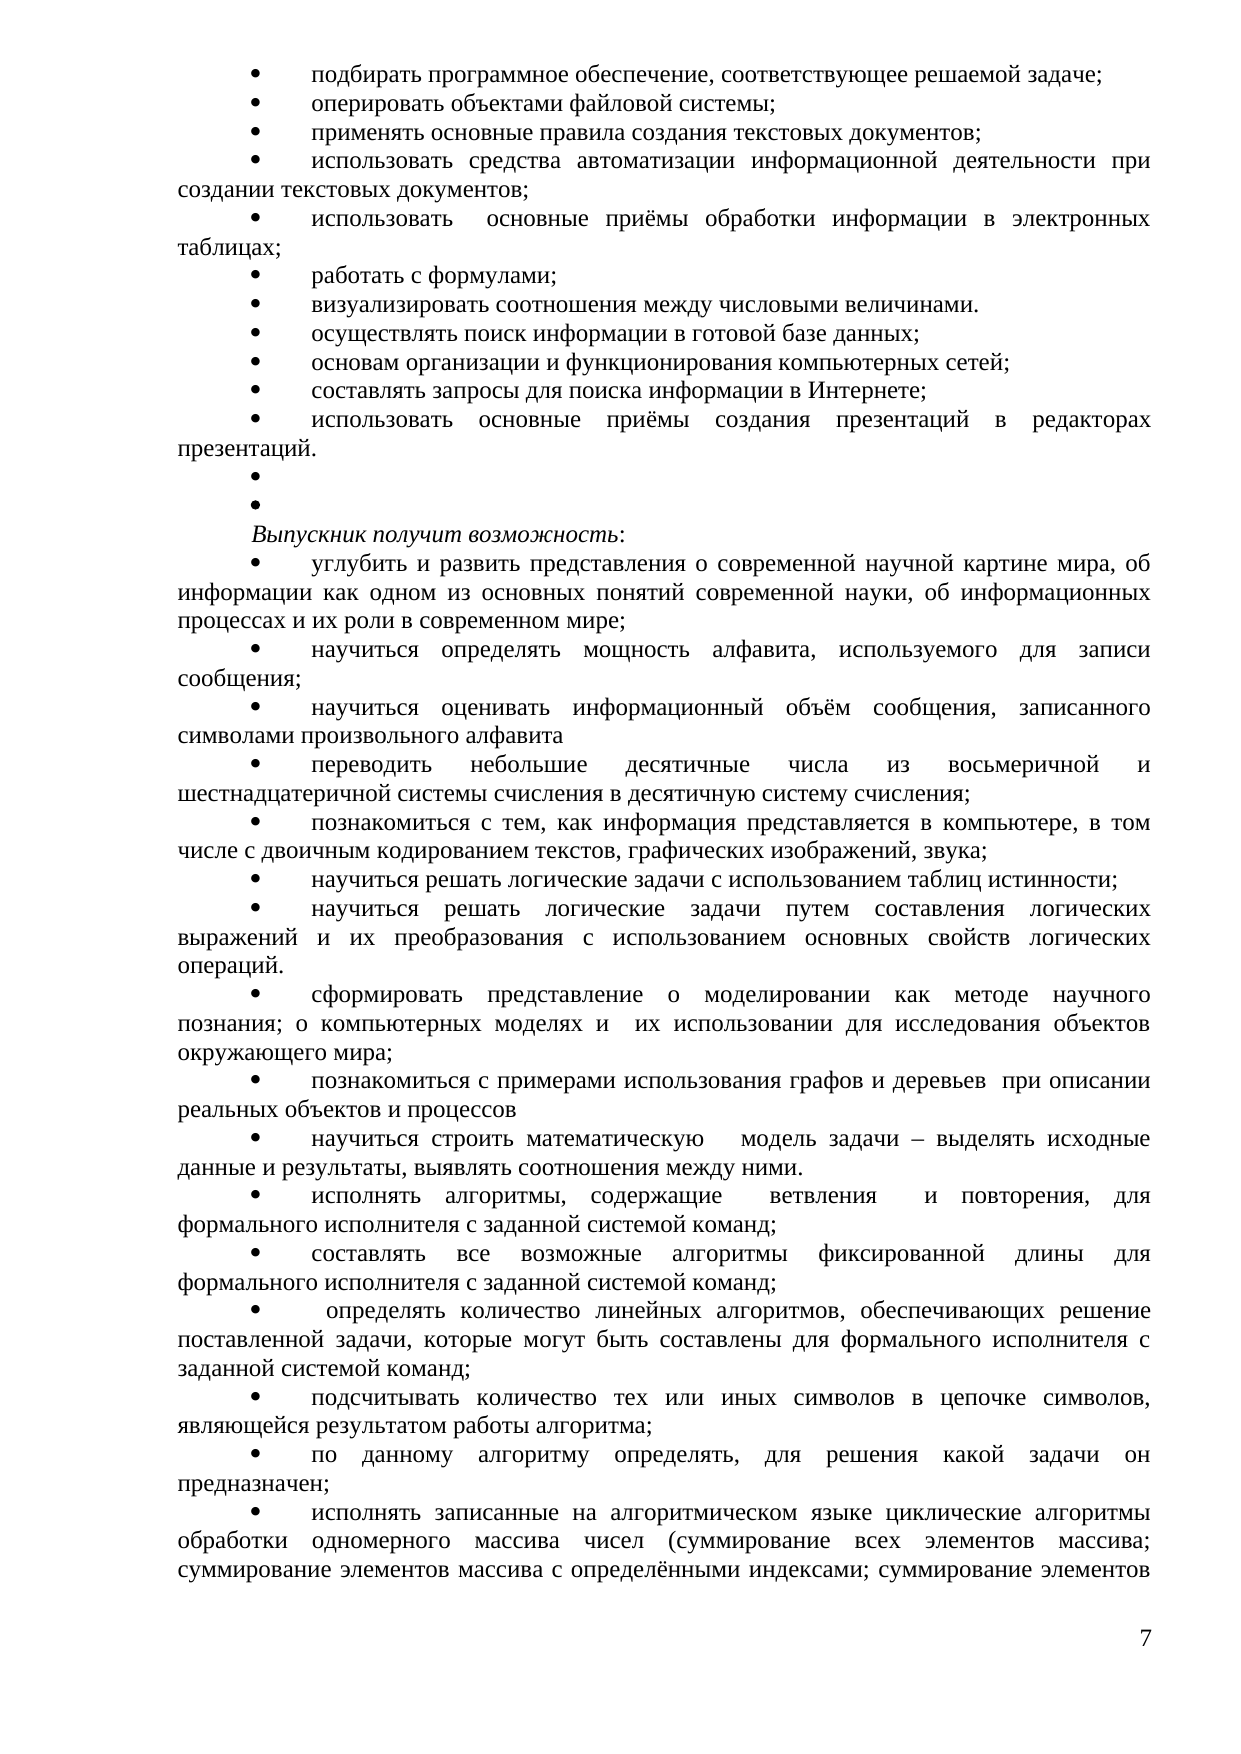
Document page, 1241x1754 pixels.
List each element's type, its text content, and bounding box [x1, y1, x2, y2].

list сформировать представление о моделировании как методе научного познания; о компьютерных моделях и их использовании для исследования объектов окружающего мира; [177, 979, 1152, 1065]
text Выпускник получит возможность: [177, 519, 1152, 548]
list использовать средства автоматизации информационной деятельности при создании текстовых документов; [177, 145, 1152, 203]
list составлять запросы для поиска информации в Интернете; [177, 375, 1152, 404]
list использовать основные приёмы создания презентаций в редакторах презентаций. [177, 404, 1152, 462]
list оперировать объектами файловой системы; [177, 88, 1152, 117]
list применять основные правила создания текстовых документов; [177, 117, 1152, 145]
list подбирать программное обеспечение, соответствующее решаемой задаче; [177, 59, 1152, 88]
list научиться решать логические задачи с использованием таблиц истинности; [177, 864, 1152, 893]
list работать с формулами; [177, 260, 1152, 289]
list по данному алгоритму определять, для решения какой задачи он предназначен; [177, 1439, 1152, 1497]
list использовать основные приёмы обработки информации в электронных таблицах; [177, 203, 1152, 260]
list научиться решать логические задачи путем составления логических выражений и их преобразования с использованием основных свойств логических операций. [177, 893, 1152, 979]
list подсчитывать количество тех или иных символов в цепочке символов, являющейся результатом работы алгоритма; [177, 1382, 1152, 1439]
list научиться строить математическую модель задачи – выделять исходные данные и результаты, выявлять соотношения между ними. [177, 1123, 1152, 1180]
list исполнять алгоритмы, содержащие ветвления и повторения, для формального исполнителя с заданной системой команд; [177, 1180, 1152, 1238]
list основам организации и функционирования компьютерных сетей; [177, 347, 1152, 375]
list научиться оценивать информационный объём сообщения, записанного символами произвольного алфавита [177, 692, 1152, 749]
list определять количество линейных алгоритмов, обеспечивающих решение поставленной задачи, которые могут быть составлены для формального исполнителя с заданной системой команд; [177, 1295, 1152, 1382]
list визуализировать соотношения между числовыми величинами. [177, 289, 1152, 318]
list познакомиться с тем, как информация представляется в компьютере, в том числе с двоичным кодированием текстов, графических изображений, звука; [177, 807, 1152, 864]
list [177, 1497, 1152, 1583]
list осуществлять поиск информации в готовой базе данных; [177, 318, 1152, 347]
list углубить и развить представления о современной научной картине мира, об информации как одном из основных понятий современной науки, об информационных процессах и их роли в современном мире; [177, 548, 1152, 634]
list составлять все возможные алгоритмы фиксированной длины для формального исполнителя с заданной системой команд; [177, 1238, 1152, 1295]
list научиться определять мощность алфавита, используемого для записи сообщения; [177, 634, 1152, 692]
list переводить небольшие десятичные числа из восьмеричной и шестнадцатеричной системы счисления в десятичную систему счисления; [177, 749, 1152, 807]
list познакомиться с примерами использования графов и деревьев при описании реальных объектов и процессов [177, 1065, 1152, 1123]
